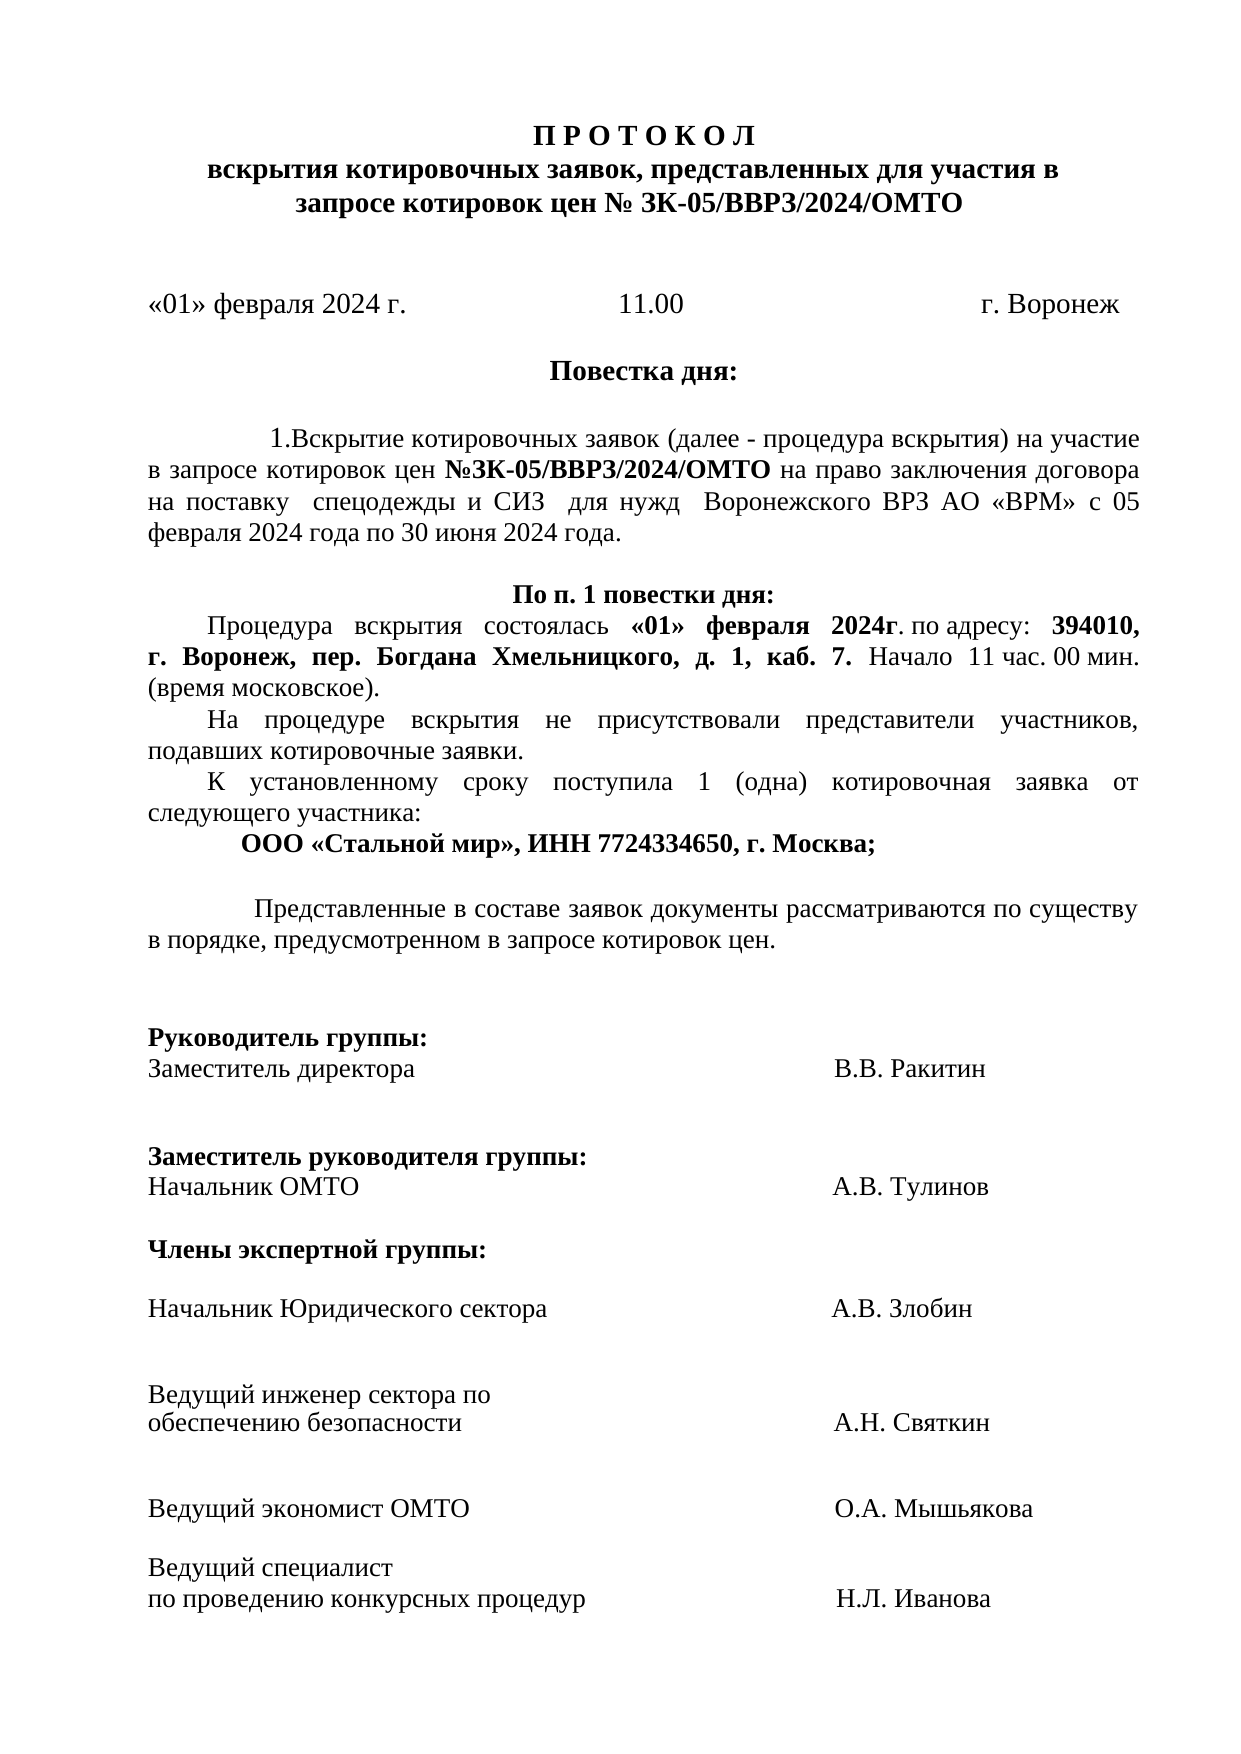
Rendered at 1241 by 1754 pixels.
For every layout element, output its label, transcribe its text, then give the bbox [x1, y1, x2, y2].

text «01» февраля 2024 г. 11.00 г. Воронеж [148, 286, 1140, 319]
text Представленные в составе заявок документы рассматриваются по существу в порядке, предусмотренном в запросе котировок цен. [148, 892, 1140, 954]
text обеспечению безопасности А.Н. Святкин [148, 1409, 1140, 1437]
list Процедура вскрытия состоялась «01» февраля 2024г. по адресу: 394010, г. Воронеж, пер. Богдана Хмельницкого, д. 1, каб. 7. Начало 11 час. 00 мин. (время московское). [148, 609, 1140, 703]
text К установленному сроку поступила 1 (одна) котировочная заявка от следующего участника: [148, 765, 1140, 827]
text По п. 1 повестки дня: [148, 578, 1140, 609]
text П Р О Т О К О Л [148, 118, 1140, 152]
text Заместитель директора В.В. Ракитин [148, 1052, 1140, 1083]
text Члены экспертной группы: [148, 1233, 1140, 1264]
text вскрытия котировочных заявок, представленных для участия в запросе котировок цен № ЗК-05/ВВРЗ/2024/ОМТО [207, 152, 1140, 219]
text 1.Вскрытие котировочных заявок (далее - процедура вскрытия) на участие в запросе котировок цен №ЗК-05/ВВРЗ/2024/ОМТО на право заключения договора на поставку спецодежды и СИЗ для нужд Воронежского ВРЗ АО «ВРМ» с 05 февраля 2024 года по 30 июня 2024 года. [148, 420, 1140, 547]
text Ведущий специалист [148, 1554, 1140, 1582]
text Начальник ОМТО А.В. Тулинов [148, 1170, 1140, 1202]
text Ведущий инженер сектора по [148, 1381, 1140, 1409]
text Начальник Юридического сектора А.В. Злобин [148, 1295, 1140, 1323]
text Заместитель руководителя группы: [148, 1146, 1140, 1170]
text Повестка дня: [148, 353, 1140, 386]
text по проведению конкурсных процедур Н.Л. Иванова [148, 1582, 1140, 1614]
text На процедуре вскрытия не присутствовали представители участников, подавших котировочные заявки. [148, 703, 1140, 765]
text ООО «Стальной мир», ИНН 7724334650, г. Москва; [148, 827, 1140, 858]
text Ведущий экономист ОМТО О.А. Мышьякова [148, 1495, 1140, 1523]
text Руководитель группы: [148, 1021, 1140, 1052]
